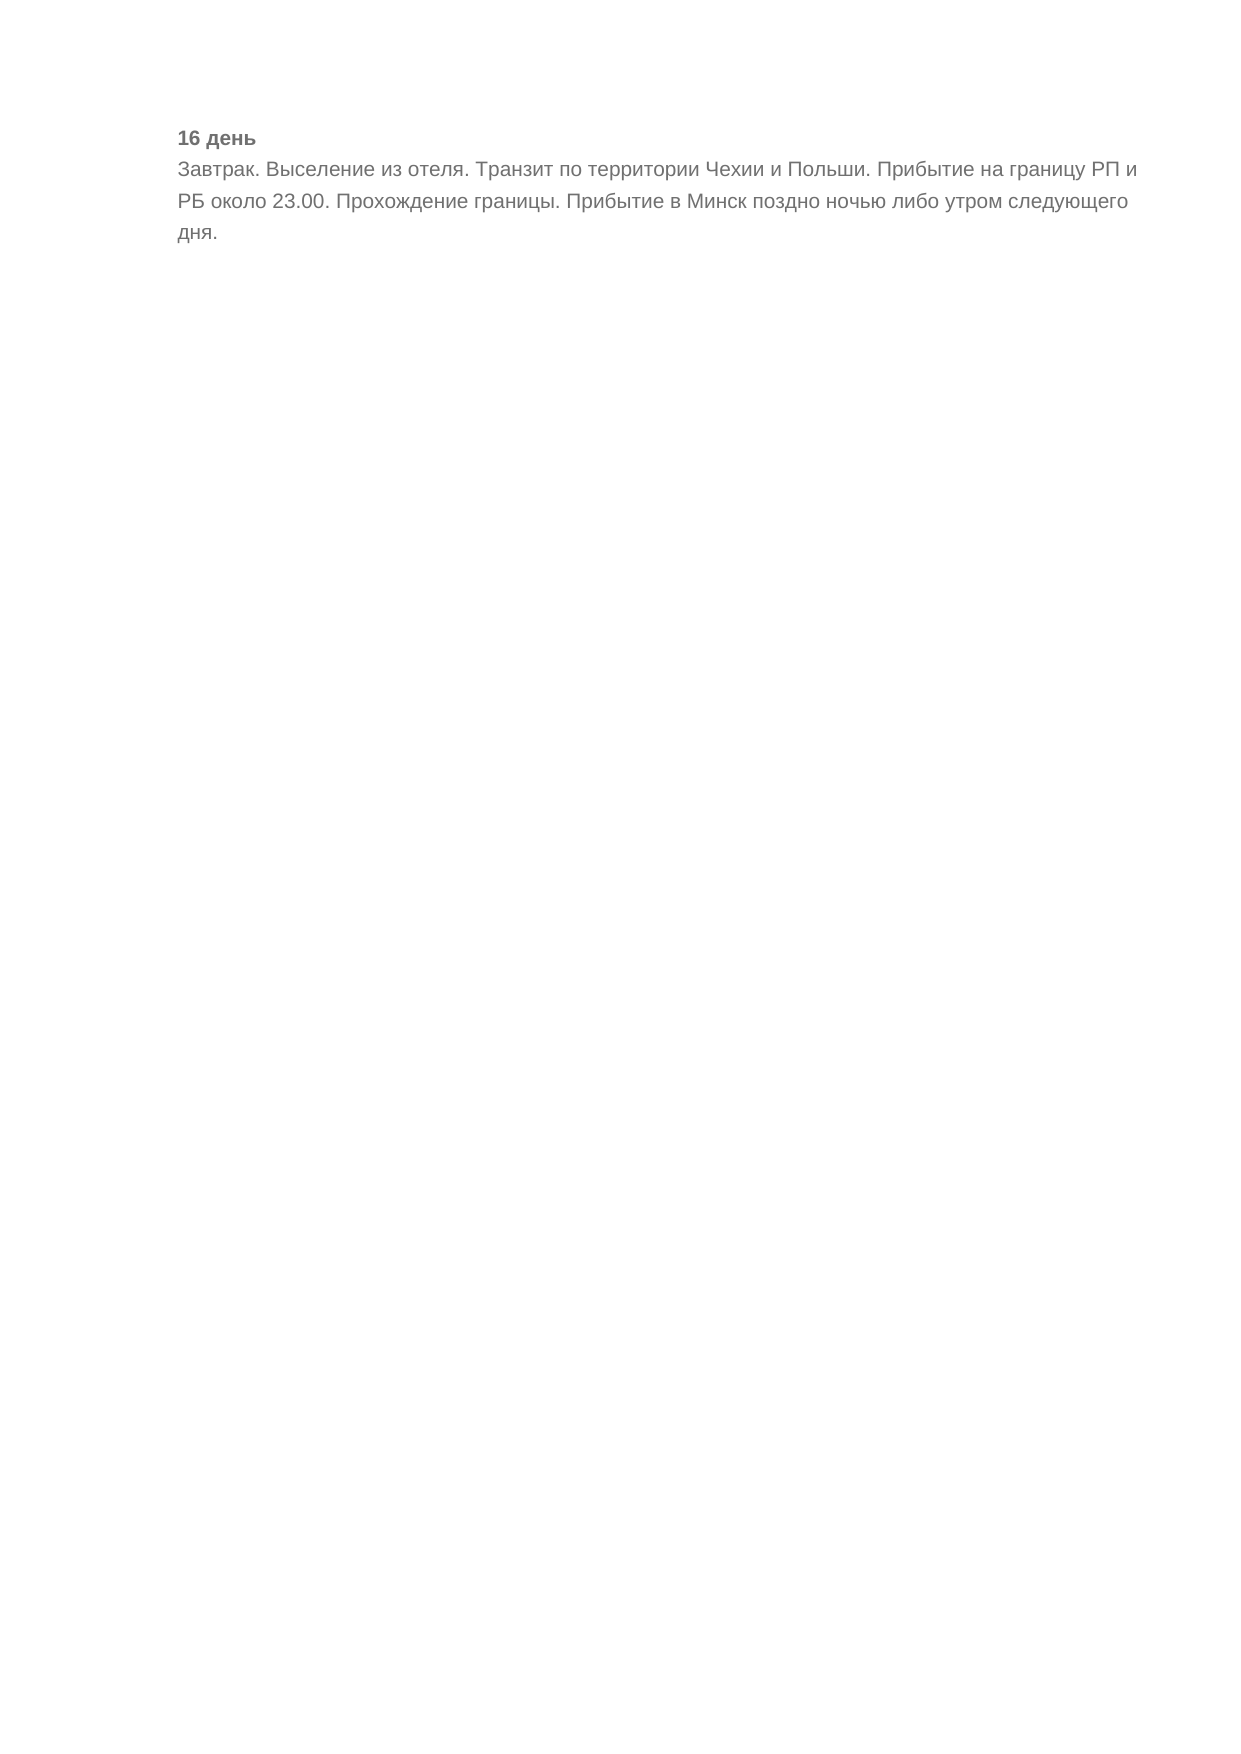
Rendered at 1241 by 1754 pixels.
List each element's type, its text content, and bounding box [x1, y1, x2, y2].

text 16 день Завтрак. Выселение из отеля. Транзит по территории Чехии и Польши. Прибытие на границу РП и РБ около 23.00. Прохождение границы. Прибытие в Минск поздно ночью либо утром следующего дня. [177, 118, 1152, 244]
